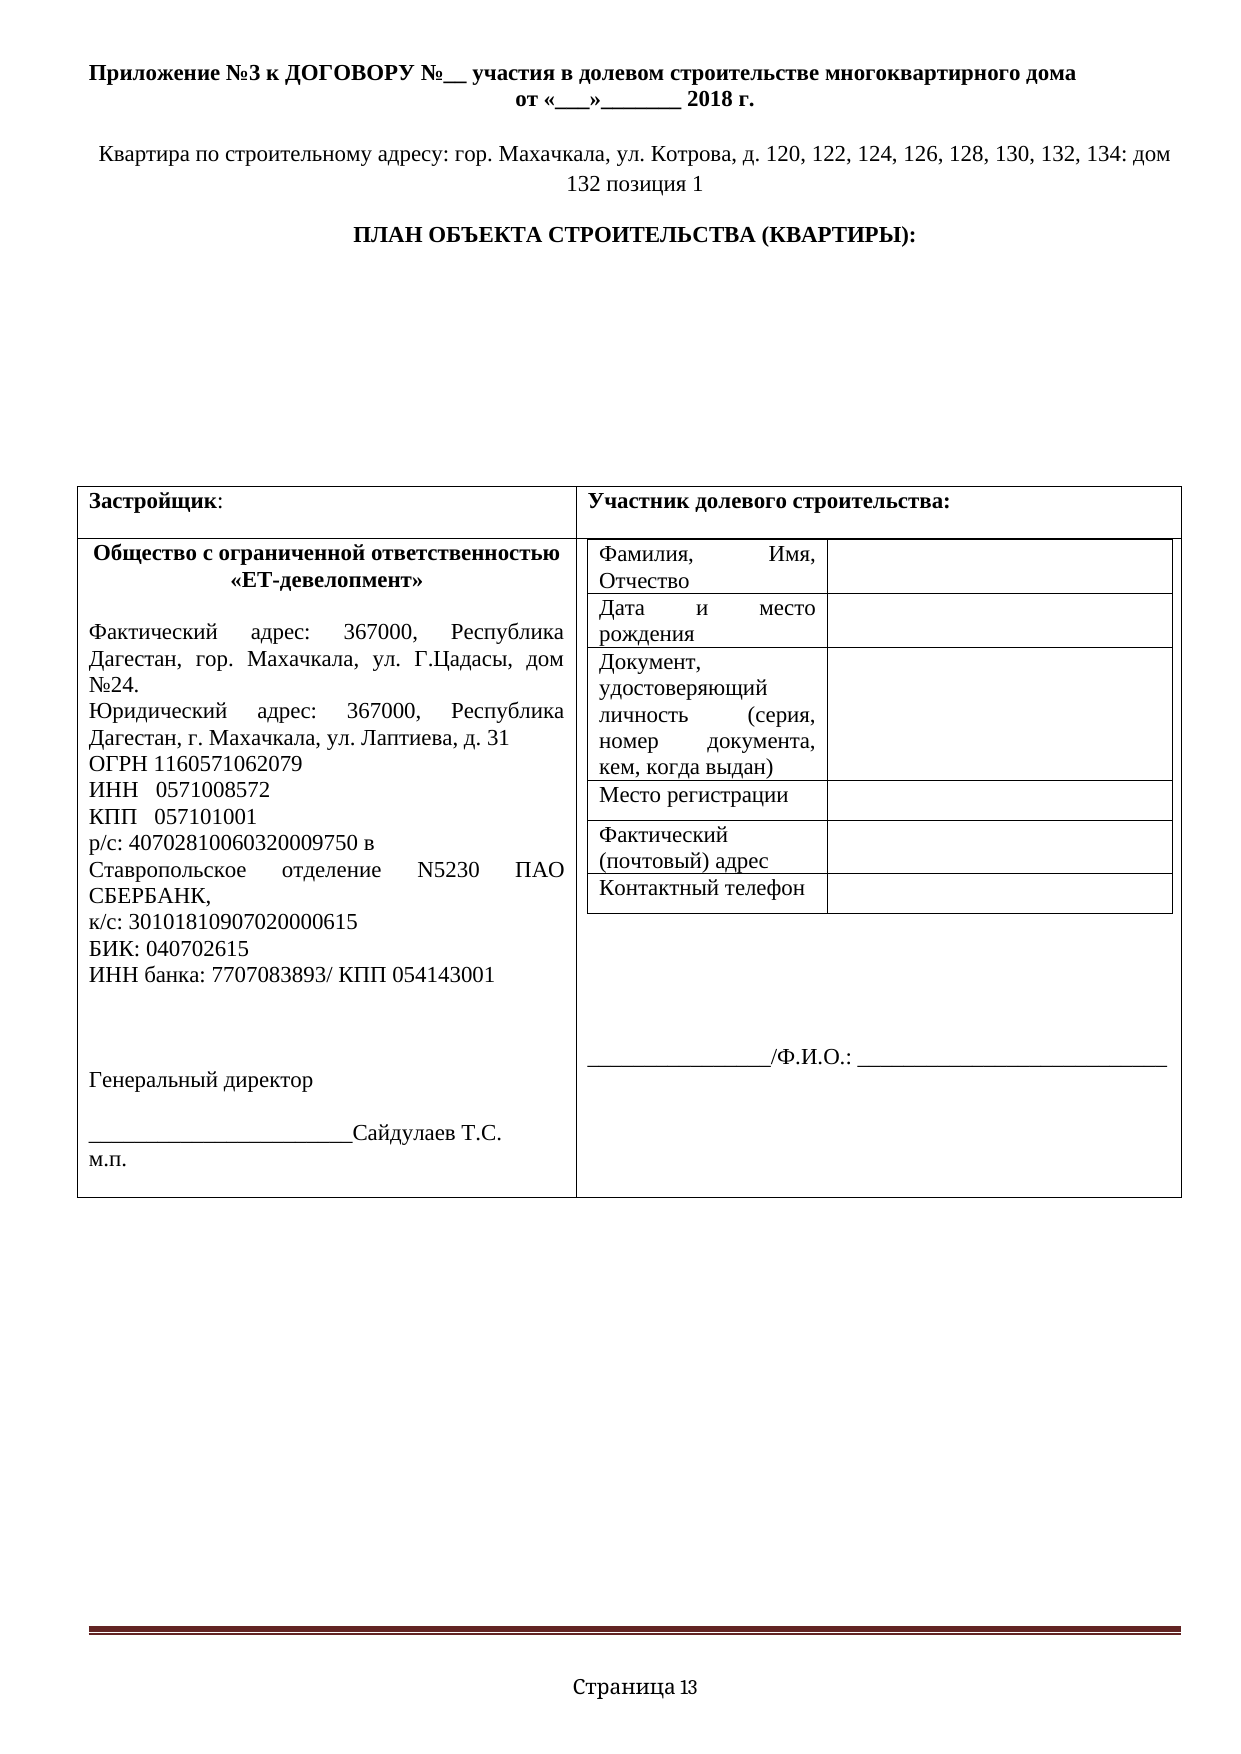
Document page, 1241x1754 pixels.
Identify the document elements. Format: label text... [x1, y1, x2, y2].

text Приложение №3 к ДОГОВОРУ №__ участия в долевом строительстве многоквартирного дома [89, 59, 1181, 85]
table_cell Общество с ограниченной ответственностью «ЕТ-девелопмент» Фактический адрес: 367000, Республика Дагестан, гор. Махачкала, ул. Г.Цадасы, дом №24. Юридический адрес: 367000, Республика Дагестан, г. Махачкала, ул. Лаптиева, д. 31 ОГРН 1160571062079 ИНН 0571008572 КПП 057101001 р/с: 40702810060320009750 в Ставропольское отделение N5230 ПАО СБЕРБАНК, к/с: 30101810907020000615 БИК: 040702615 ИНН банка: 7707083893/ КПП 054143001 Генеральный директор _______________________Сайдулаев Т.С. м.п. [78, 539, 576, 1197]
table_header Участник долевого строительства: [577, 487, 1181, 538]
text от «___»_______ 2018 г. [89, 85, 1181, 112]
table_cell ________________/Ф.И.О.: ___________________________ [577, 539, 1181, 1197]
text Квартира по строительному адресу: гор. Махачкала, ул. Котрова, д. 120, 122, 124, 126, 128, 130, 132, 134: дом 132 позиция 1 [89, 140, 1181, 196]
table_header Застройщик: [78, 487, 576, 538]
text ПЛАН ОБЪЕКТА СТРОИТЕЛЬСТВА (КВАРТИРЫ): [89, 221, 1181, 247]
